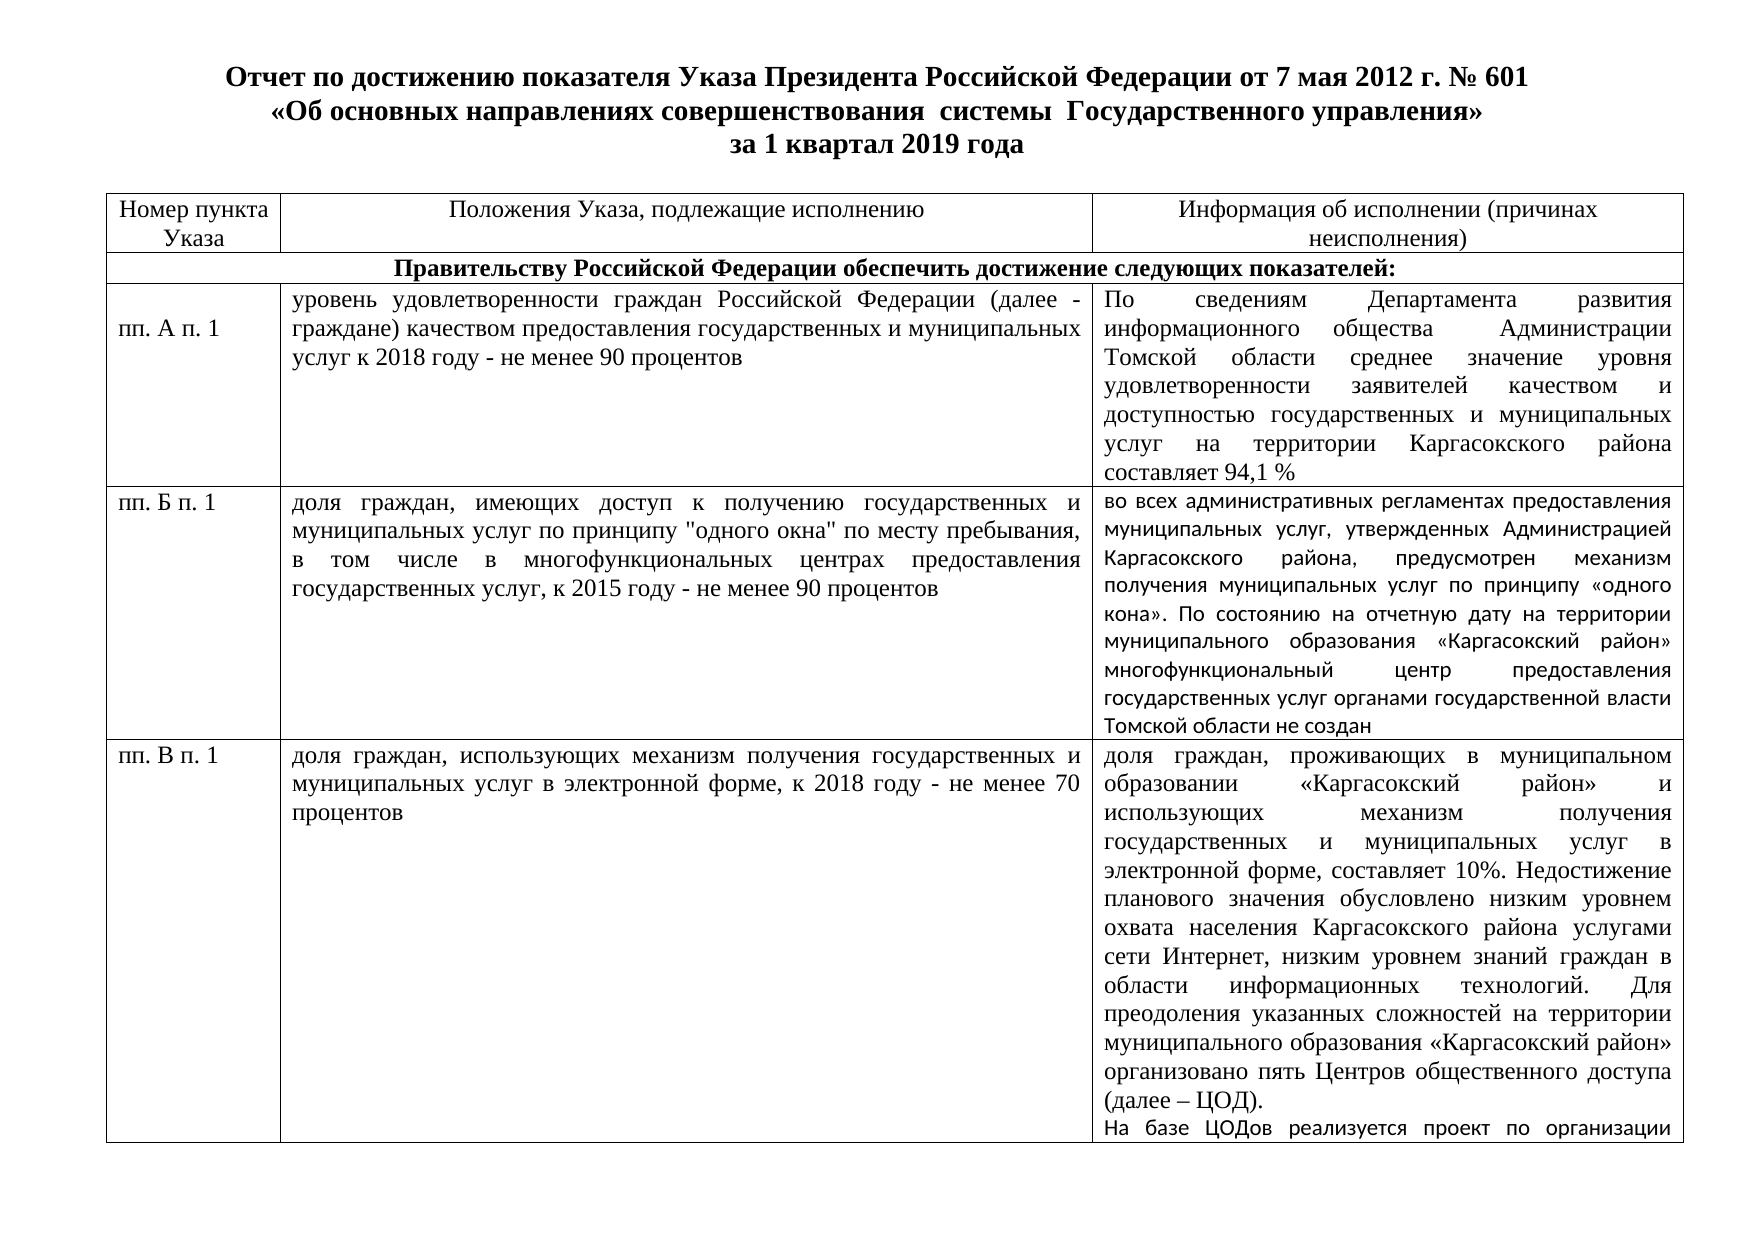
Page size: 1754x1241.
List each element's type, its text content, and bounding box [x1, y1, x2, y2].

table_header Номер пункта Указа [107, 194, 280, 252]
table_cell пп. В п. 1 [107, 740, 280, 1142]
table_cell пп. А п. 1 [107, 284, 280, 486]
table_cell По сведениям Департамента развития информационного общества Администрации Томской области среднее значение уровня удовлетворенности заявителей качеством и доступностью государственных и муниципальных услуг на территории Каргасокского района составляет 94,1 % [1093, 284, 1683, 486]
table_cell доля граждан, имеющих доступ к получению государственных и муниципальных услуг по принципу "одного окна" по месту пребывания, в том числе в многофункциональных центрах предоставления государственных услуг, к 2015 году - не менее 90 процентов [281, 487, 1092, 739]
table_header Положения Указа, подлежащие исполнению [281, 194, 1092, 252]
table_cell уровень удовлетворенности граждан Российской Федерации (далее - граждане) качеством предоставления государственных и муниципальных услуг к 2018 году - не менее 90 процентов [281, 284, 1092, 486]
table_header Информация об исполнении (причинах неисполнения) [1093, 194, 1683, 252]
table_cell во всех административных регламентах предоставления муниципальных услуг, утвержденных Администрацией Каргасокского района, предусмотрен механизм получения муниципальных услуг по принципу «одного кона». По состоянию на отчетную дату на территории муниципального образования «Каргасокский район» многофункциональный центр предоставления государственных услуг органами государственной власти Томской области не создан [1093, 487, 1683, 739]
text «Об основных направлениях совершенствования системы Государственного управления» [118, 93, 1636, 126]
table_cell Правительству Российской Федерации обеспечить достижение следующих показателей: [107, 253, 1683, 283]
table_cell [281, 740, 1092, 1142]
table_cell пп. Б п. 1 [107, 487, 280, 739]
text за 1 квартал 2019 года [118, 126, 1636, 160]
text Отчет по достижению показателя Указа Президента Российской Федерации от 7 мая 2012 г. № 601 [118, 59, 1636, 93]
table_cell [1093, 740, 1683, 1142]
